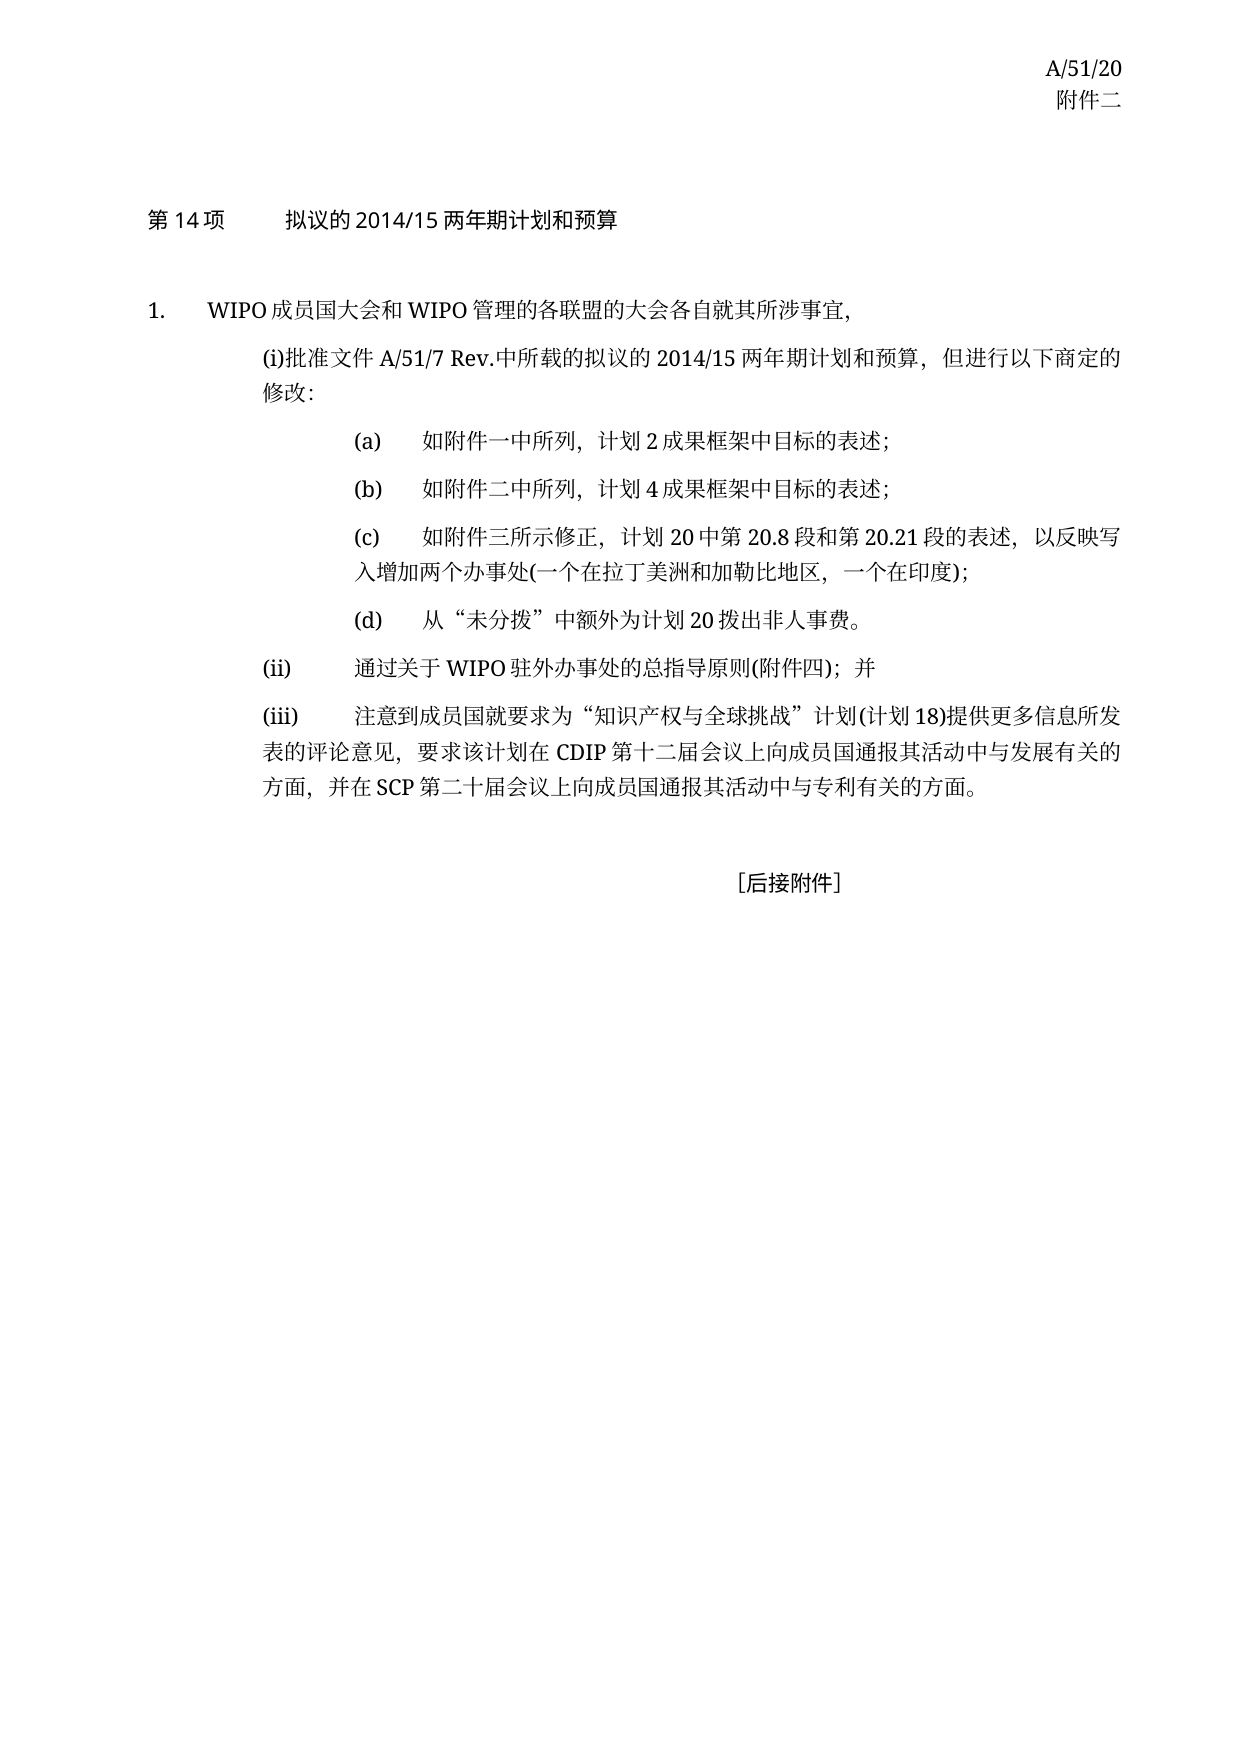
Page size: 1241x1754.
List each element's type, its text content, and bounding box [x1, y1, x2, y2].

text (iii) 注意到成员国就要求为“知识产权与全球挑战”计划(计划18)提供更多信息所发表的评论意见，要求该计划在CDIP第十二届会议上向成员国通报其活动中与发展有关的方面，并在SCP第二十届会议上向成员国通报其活动中与专利有关的方面。 [262, 695, 1122, 802]
text (b) 如附件二中所列，计划4成果框架中目标的表述； [354, 468, 1122, 504]
text (ii) 通过关于WIPO驻外办事处的总指导原则(附件四)；并 [262, 647, 1122, 683]
text (d) 从“未分拨”中额外为计划20拨出非人事费。 [354, 599, 1122, 635]
text 第14项 拟议的2014/15两年期计划和预算 [148, 199, 1122, 234]
text (a) 如附件一中所列，计划2成果框架中目标的表述； [354, 420, 1122, 456]
list WIPO成员国大会和WIPO管理的各联盟的大会各自就其所涉事宜， [148, 289, 1122, 324]
text ［后接附件］ [724, 862, 1122, 897]
text (i) 批准文件A/51/7 Rev.中所载的拟议的2014/15两年期计划和预算，但进行以下商定的修改： [262, 337, 1122, 408]
text (c) 如附件三所示修正，计划20中第20.8段和第20.21段的表述，以反映写入增加两个办事处(一个在拉丁美洲和加勒比地区，一个在印度)； [354, 516, 1122, 587]
